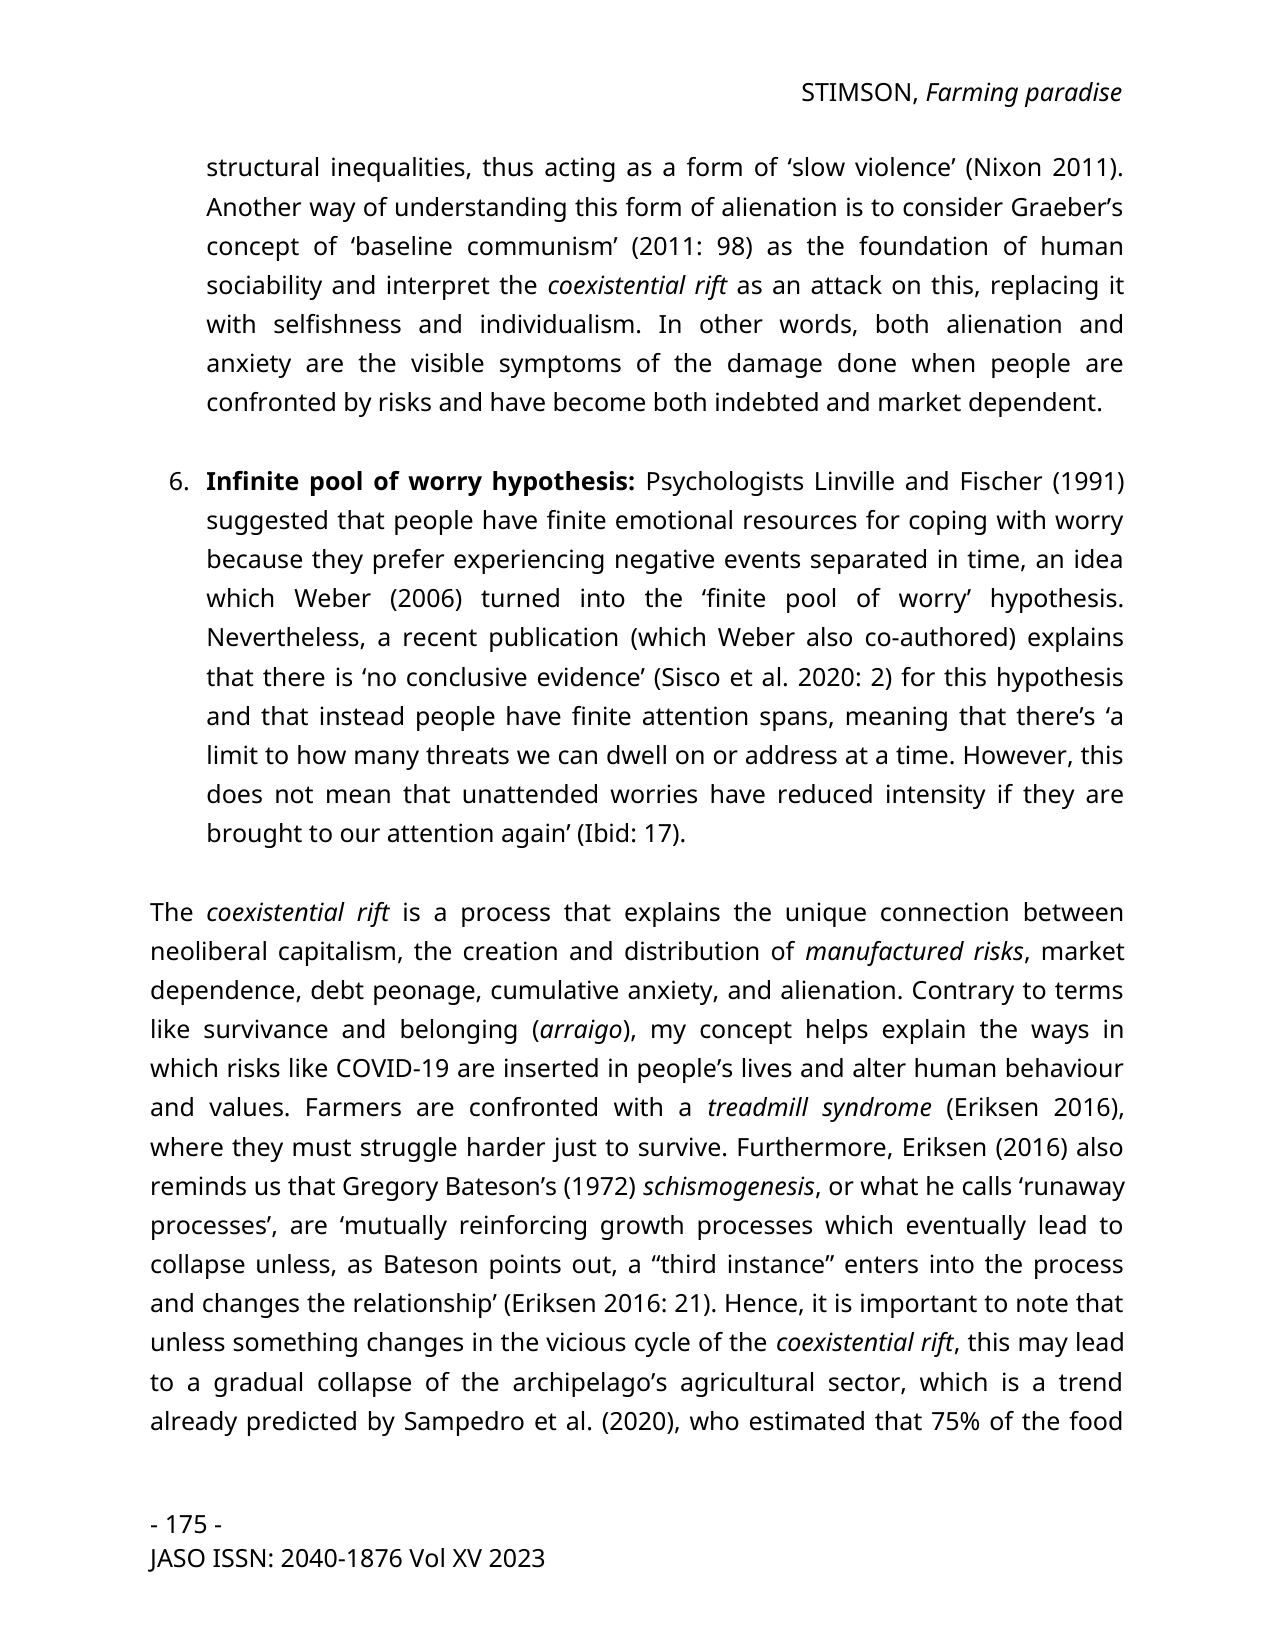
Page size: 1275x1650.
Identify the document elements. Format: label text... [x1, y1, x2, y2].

list Infinite pool of worry hypothesis: Psychologists Linville and Fischer (1991) suggested that people have finite emotional resources for coping with worry because they prefer experiencing negative events separated in time, an idea which Weber (2006) turned into the ‘finite pool of worry’ hypothesis. Nevertheless, a recent publication (which Weber also co-authored) explains that there is ‘no conclusive evidence’ (Sisco et al. 2020: 2) for this hypothesis and that instead people have finite attention spans, meaning that there’s ‘a limit to how many threats we can dwell on or address at a time. However, this does not mean that unattended worries have reduced intensity if they are brought to our attention again’ (Ibid: 17). [169, 463, 1125, 850]
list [169, 150, 1125, 419]
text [150, 894, 1125, 1437]
